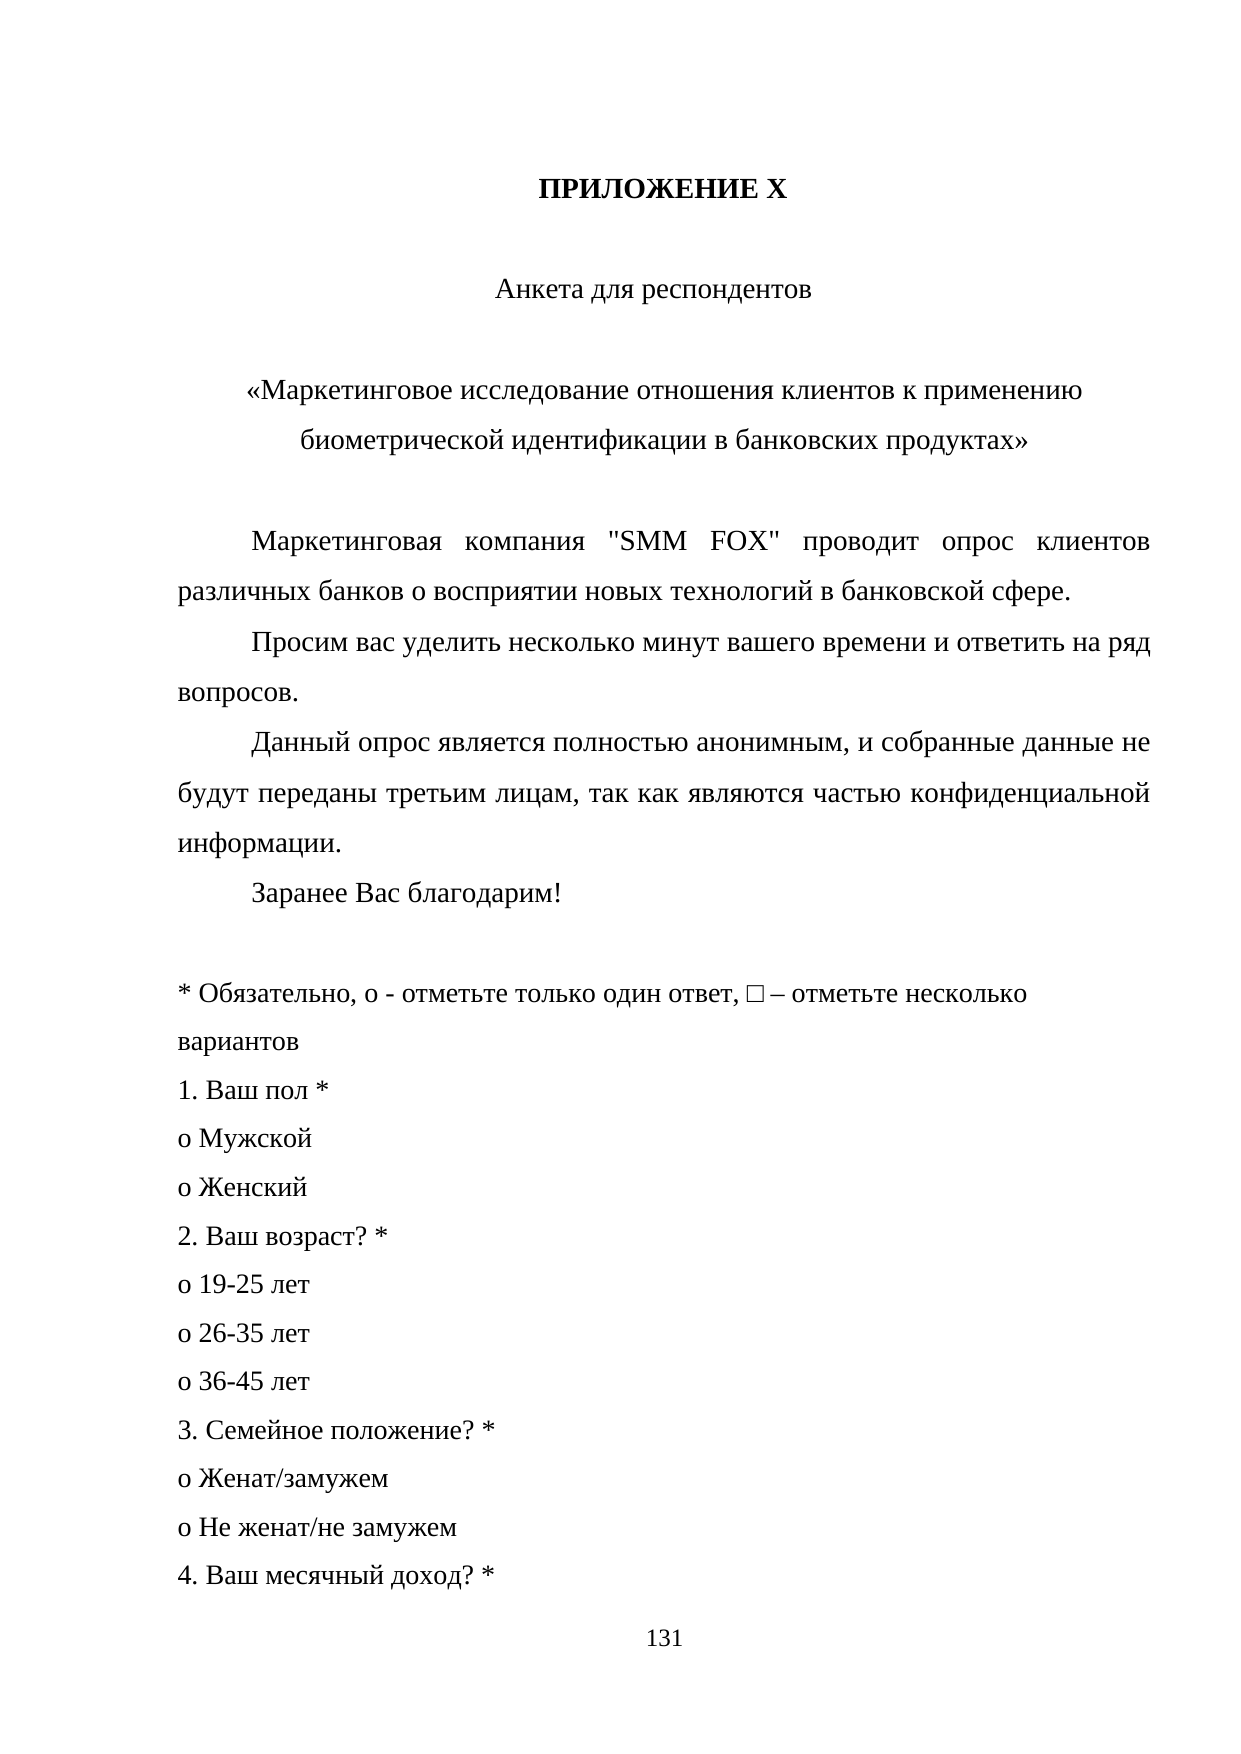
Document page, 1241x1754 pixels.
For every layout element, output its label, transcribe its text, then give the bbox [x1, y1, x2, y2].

text 4. Ваш месячный доход? * [177, 1558, 1152, 1591]
text o Женский [177, 1170, 1152, 1202]
text o 19-25 лет [177, 1267, 1152, 1299]
text Анкета для респондентов [444, 272, 1152, 305]
text o 36-45 лет [177, 1364, 1152, 1397]
text Данный опрос является полностью анонимным, и собранные данные не будут переданы третьим лицам, так как являются частью конфиденциальной информации. [177, 724, 1152, 858]
text * Обязательно, o - отметьте только один ответ, □ – отметьте несколько вариантов [177, 976, 1152, 1057]
text ПРИЛОЖЕНИЕ Х [444, 171, 1152, 204]
text o Женат/замужем [177, 1461, 1152, 1494]
text Маркетинговая компания "SMM FOX" проводит опрос клиентов различных банков о восприятии новых технологий в банковской сфере. [177, 523, 1152, 607]
text биометрической идентификации в банковских продуктах» [177, 422, 1152, 456]
text «Маркетинговое исследование отношения клиентов к применению [177, 372, 1152, 406]
text o Не женат/не замужем [177, 1510, 1152, 1542]
text Просим вас уделить несколько минут вашего времени и ответить на ряд вопросов. [177, 624, 1152, 708]
text Заранее Вас благодарим! [177, 875, 1152, 909]
text 1. Ваш пол * [177, 1073, 1152, 1105]
text o Мужской [177, 1122, 1152, 1154]
text 2. Ваш возраст? * [177, 1219, 1152, 1251]
text 3. Семейное положение? * [177, 1413, 1152, 1445]
text o 26-35 лет [177, 1316, 1152, 1348]
